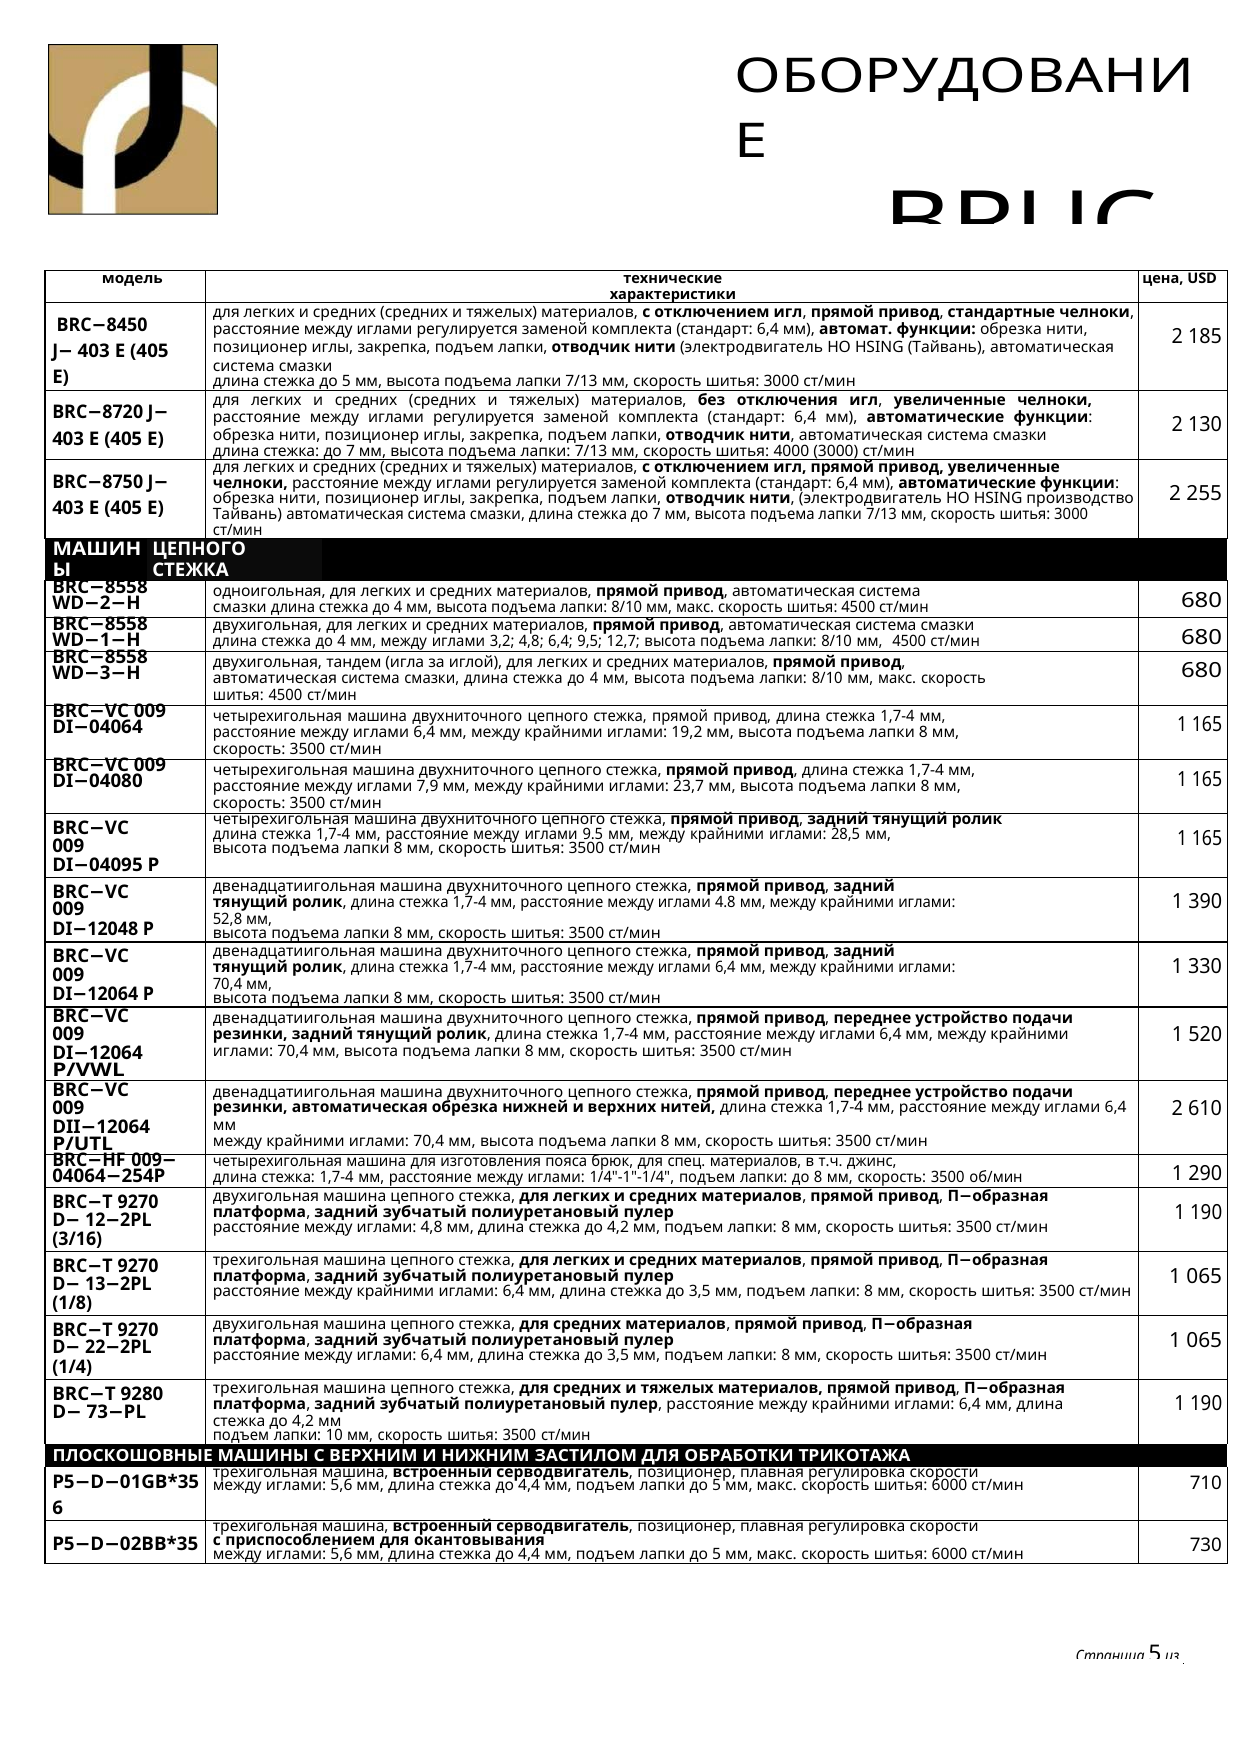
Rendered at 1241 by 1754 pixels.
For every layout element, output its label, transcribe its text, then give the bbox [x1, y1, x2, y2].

table_cell BRC−8558 WD−1−H [46, 618, 205, 651]
table_cell BRC−8720 J− 403 E (405 E) [46, 391, 205, 459]
table_cell для легких и средних (средних и тяжелых) материалов, с отключением игл, прямой привод, увеличенные челноки, расстояние между иглами регулируется заменой комплекта (стандарт: 6,4 мм), автоматические функции: обрезка нити, позиционер иглы, закрепка, подъем лапки, отводчик нити, (электродвигатель HO HSING производство Тайвань) автоматическая система смазки, длина стежка до 7 мм, высота подъема лапки 7/13 мм, скорость шитья: 3000 ст/мин [206, 460, 1138, 538]
table_cell P5−D−01GB*356 [46, 1467, 205, 1520]
table_cell 680 [1139, 618, 1227, 651]
picture [50, 46, 216, 213]
table_cell BRC−T 9270 D− 13−2PL (1/8) [46, 1252, 205, 1315]
table_cell 1 065 [1139, 1252, 1227, 1315]
table_cell 1 190 [1139, 1188, 1227, 1251]
table_cell BRC−8750 J− 403 E (405 E) [46, 460, 205, 538]
table_cell BRC−8450 J− 403 E (405 E) [46, 303, 205, 390]
table_cell BRC−T 9280 D− 73−PL [46, 1380, 205, 1443]
table_cell BRC−VC 009 DI−12064 P [46, 943, 205, 1006]
table_cell [322, 539, 1227, 580]
table_cell двенадцатиигольная машина двухниточного цепного стежка, прямой привод, задний тянущий ролик, длина стежка 1,7-4 мм, расстояние между иглами 6,4 мм, между крайними иглами: 70,4 мм, высота подъема лапки 8 мм, скорость шитья: 3500 ст/мин [206, 943, 1138, 1006]
table_header цена, USD [1139, 271, 1227, 302]
table_cell ЦЕПНОГО СТЕЖКА [147, 539, 322, 580]
table_cell 1 165 [1139, 706, 1227, 759]
table_cell BRC−8558 WD−3−H [46, 652, 205, 705]
table_cell 680 [1139, 581, 1227, 617]
table_cell двухигольная машина цепного стежка, для средних материалов, прямой привод, П−образная платформа, задний зубчатый полиуретановый пулер расстояние между иглами: 6,4 мм, длина стежка до 3,5 мм, подъем лапки: 8 мм, скорость шитья: 3500 ст/мин [206, 1316, 1138, 1378]
table_cell 680 [1139, 652, 1227, 705]
table_header модель [46, 271, 205, 302]
table_cell трехигольная машина, встроенный серводвигатель, позиционер, плавная регулировка скорости между иглами: 5,6 мм, длина стежка до 4,4 мм, подъем лапки до 5 мм, макс. скорость шитья: 6000 ст/мин [206, 1467, 1138, 1520]
table_cell одноигольная, для легких и средних материалов, прямой привод, автоматическая система смазки длина стежка до 4 мм, высота подъема лапки: 8/10 мм, макс. скорость шитья: 4500 ст/мин [206, 581, 1138, 617]
table_cell трехигольная машина цепного стежка, для легких и средних материалов, прямой привод, П−образная платформа, задний зубчатый полиуретановый пулер расстояние между крайними иглами: 6,4 мм, длина стежка до 3,5 мм, подъем лапки: 8 мм, скорость шитья: 3500 ст/мин [206, 1252, 1138, 1315]
table_cell четырехигольная машина двухниточного цепного стежка, прямой привод, длина стежка 1,7-4 мм, расстояние между иглами 7,9 мм, между крайними иглами: 23,7 мм, высота подъема лапки 8 мм, скорость: 3500 ст/мин [206, 760, 1138, 813]
table_cell двухигольная, тандем (игла за иглой), для легких и средних материалов, прямой привод, автоматическая система смазки, длина стежка до 4 мм, высота подъема лапки: 8/10 мм, макс. скорость шитья: 4500 ст/мин [206, 652, 1138, 705]
table_cell BRC−VC 009 DII−12064 P/UTL [46, 1081, 205, 1153]
table_cell BRC−8558 WD−2−H [46, 581, 205, 617]
table_cell трехигольная машина цепного стежка, для средних и тяжелых материалов, прямой привод, П−образная платформа, задний зубчатый полиуретановый пулер, расстояние между крайними иглами: 6,4 мм, длина стежка до 4,2 мм подъем лапки: 10 мм, скорость шитья: 3500 ст/мин [206, 1380, 1138, 1443]
table_header технические характеристики [206, 271, 1138, 302]
table_cell 1 520 [1139, 1008, 1227, 1079]
table_cell двенадцатиигольная машина двухниточного цепного стежка, прямой привод, переднее устройство подачи резинки, задний тянущий ролик, длина стежка 1,7-4 мм, расстояние между иглами 6,4 мм, между крайними иглами: 70,4 мм, высота подъема лапки 8 мм, скорость шитья: 3500 ст/мин [206, 1008, 1138, 1079]
table_cell BRC−VC 009 DI−12064 P/VWL [46, 1008, 205, 1079]
table_cell 1 165 [1139, 760, 1227, 813]
table_cell МАШИНЫ [45, 539, 147, 580]
table_cell 1 065 [1139, 1316, 1227, 1378]
table_cell BRC−VC 009 DI−04064 [46, 706, 205, 759]
table_cell 1 330 [1139, 943, 1227, 1006]
table_cell 2 255 [1139, 460, 1227, 538]
table_cell двухигольная, для легких и средних материалов, прямой привод, автоматическая система смазки длина стежка до 4 мм, между иглами 3,2; 4,8; 6,4; 9,5; 12,7; высота подъема лапки: 8/10 мм, 4500 ст/мин [206, 618, 1138, 651]
table_cell для легких и средних (средних и тяжелых) материалов, без отключения игл, увеличенные челноки, расстояние между иглами регулируется заменой комплекта (стандарт: 6,4 мм), автоматические функции: обрезка нити, позиционер иглы, закрепка, подъем лапки, отводчик нити, автоматическая система смазки длина стежка: до 7 мм, высота подъема лапки: 7/13 мм, скорость шитья: 4000 (3000) ст/мин [206, 391, 1138, 459]
table_cell 730 [1139, 1521, 1227, 1563]
table_cell двенадцатиигольная машина двухниточного цепного стежка, прямой привод, переднее устройство подачи резинки, автоматическая обрезка нижней и верхних нитей, длина стежка 1,7-4 мм, расстояние между иглами 6,4 мм между крайними иглами: 70,4 мм, высота подъема лапки 8 мм, скорость шитья: 3500 ст/мин [206, 1081, 1138, 1153]
table_cell четырехигольная машина двухниточного цепного стежка, прямой привод, длина стежка 1,7-4 мм, расстояние между иглами 6,4 мм, между крайними иглами: 19,2 мм, высота подъема лапки 8 мм, скорость: 3500 ст/мин [206, 706, 1138, 759]
table_cell четырехигольная машина для изготовления пояса брюк, для спец. материалов, в т.ч. джинс, длина стежка: 1,7-4 мм, расстояние между иглами: 1/4"-1"-1/4", подъем лапки: до 8 мм, скорость: 3500 об/мин [206, 1155, 1138, 1187]
table_cell 1 165 [1139, 814, 1227, 877]
table_cell 2 130 [1139, 391, 1227, 459]
table_cell 2 610 [1139, 1081, 1227, 1153]
table_cell 710 [1139, 1467, 1227, 1520]
table_cell 1 390 [1139, 878, 1227, 941]
table_cell двенадцатиигольная машина двухниточного цепного стежка, прямой привод, задний тянущий ролик, длина стежка 1,7-4 мм, расстояние между иглами 4.8 мм, между крайними иглами: 52,8 мм, высота подъема лапки 8 мм, скорость шитья: 3500 ст/мин [206, 878, 1138, 941]
table_cell P5−D−02BB*356 [46, 1521, 205, 1563]
table_cell BRC−VC 009 DI−04080 [46, 760, 205, 813]
table_cell ПЛОСКОШОВНЫЕ МАШИНЫ С ВЕРХНИМ И НИЖНИМ ЗАСТИЛОМ ДЛЯ ОБРАБОТКИ ТРИКОТАЖА [45, 1444, 1227, 1467]
table_cell BRC−VC 009 DI−04095 P [46, 814, 205, 877]
table_cell BRC−HF 009− 04064−254P [46, 1155, 205, 1187]
table_cell 1 190 [1139, 1380, 1227, 1443]
table_cell четырехигольная машина двухниточного цепного стежка, прямой привод, задний тянущий ролик длина стежка 1,7-4 мм, расстояние между иглами 9.5 мм, между крайними иглами: 28,5 мм, высота подъема лапки 8 мм, скорость шитья: 3500 ст/мин [206, 814, 1138, 877]
table_cell 1 290 [1139, 1155, 1227, 1187]
table_cell для легких и средних (средних и тяжелых) материалов, с отключением игл, прямой привод, стандартные челноки, расстояние между иглами регулируется заменой комплекта (стандарт: 6,4 мм), автомат. функции: обрезка нити, позиционер иглы, закрепка, подъем лапки, отводчик нити (электродвигатель HO HSING (Тайвань), автоматическая система смазки длина стежка до 5 мм, высота подъема лапки 7/13 мм, скорость шитья: 3000 ст/мин [206, 303, 1138, 390]
table_cell BRC−T 9270 D− 22−2PL (1/4) [46, 1316, 205, 1378]
table_cell 2 185 [1139, 303, 1227, 390]
table_cell BRC−VC 009 DI−12048 P [46, 878, 205, 941]
table_cell BRC−T 9270 D− 12−2PL (3/16) [46, 1188, 205, 1251]
table_cell двухигольная машина цепного стежка, для легких и средних материалов, прямой привод, П−образная платформа, задний зубчатый полиуретановый пулер расстояние между иглами: 4,8 мм, длина стежка до 4,2 мм, подъем лапки: 8 мм, скорость шитья: 3500 ст/мин [206, 1188, 1138, 1251]
